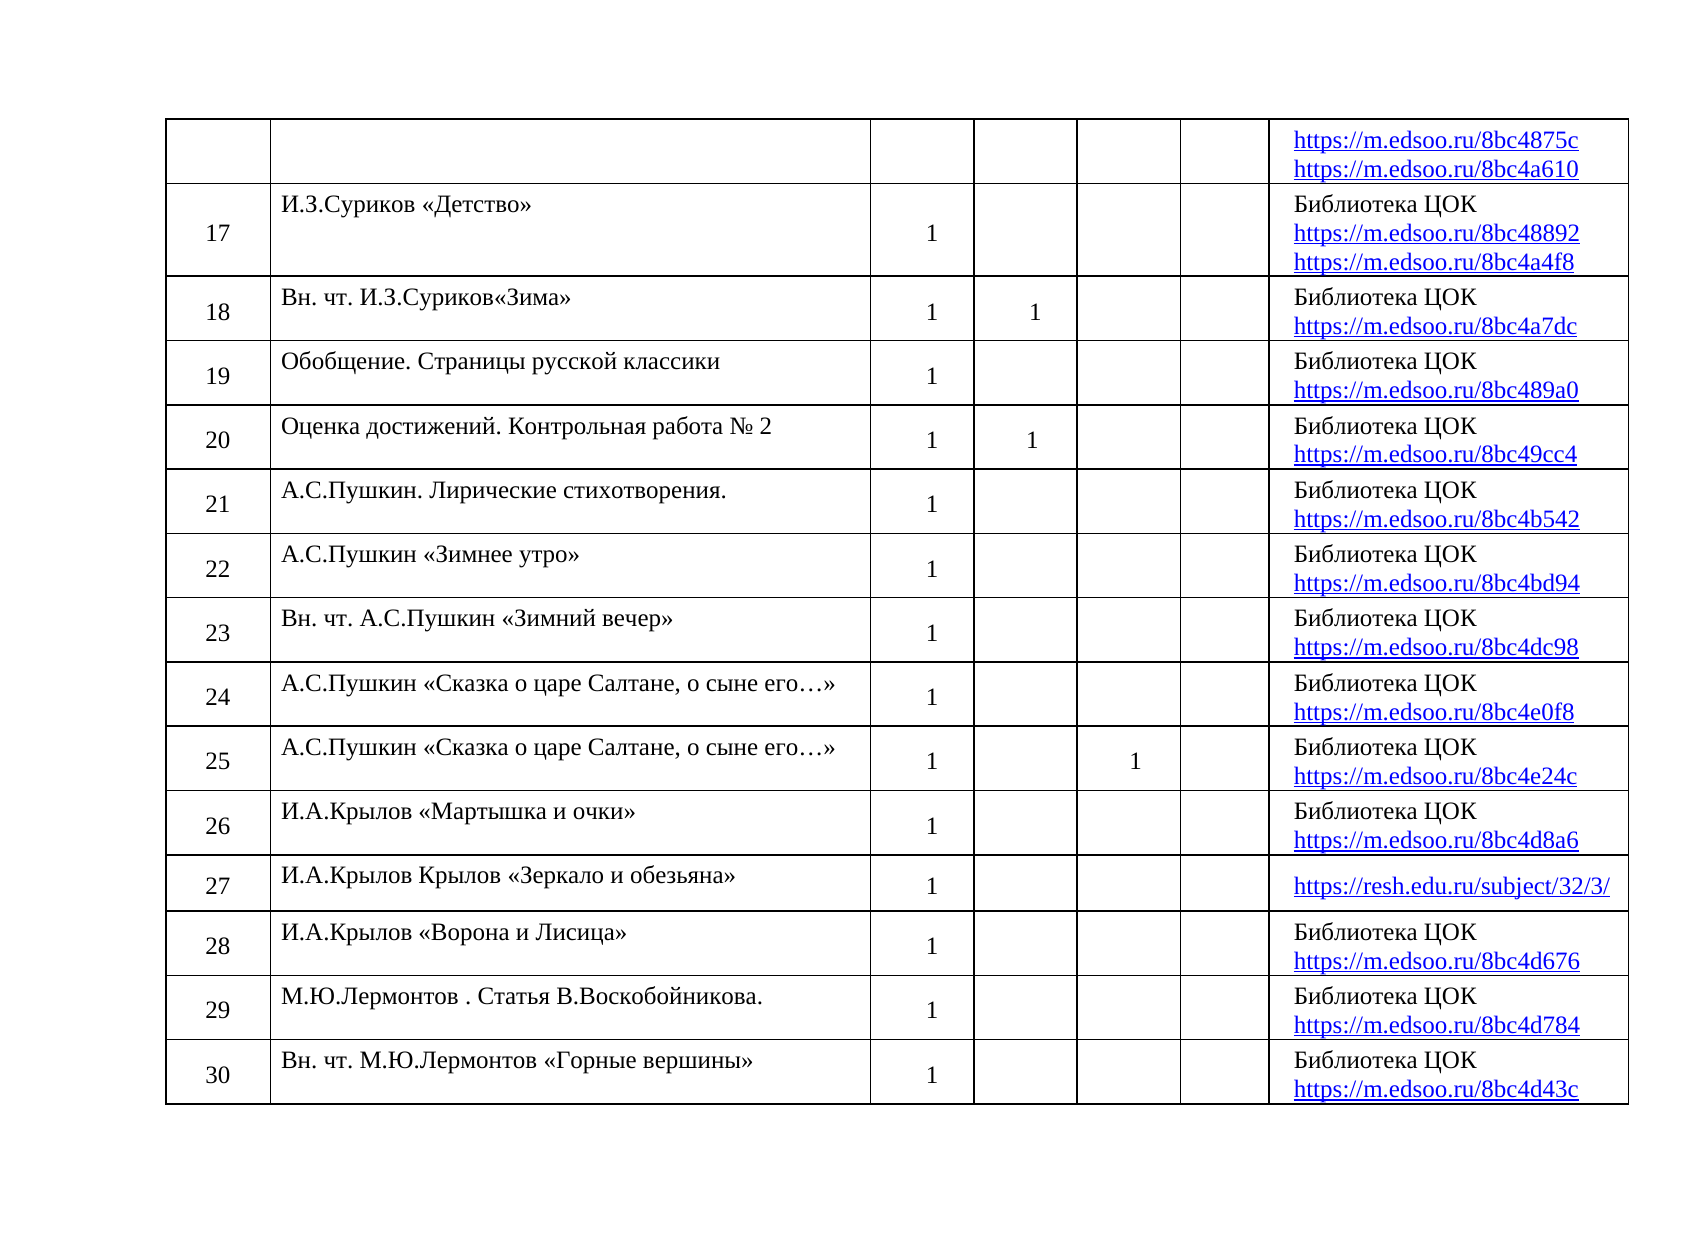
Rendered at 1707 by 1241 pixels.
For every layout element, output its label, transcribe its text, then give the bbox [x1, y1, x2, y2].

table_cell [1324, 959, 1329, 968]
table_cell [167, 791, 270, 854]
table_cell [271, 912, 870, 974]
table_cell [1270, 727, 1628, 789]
table_cell 1 [871, 341, 973, 404]
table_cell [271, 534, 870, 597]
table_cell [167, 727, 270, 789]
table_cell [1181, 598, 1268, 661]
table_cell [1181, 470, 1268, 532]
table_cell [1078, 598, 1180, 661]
table_cell [1181, 184, 1268, 275]
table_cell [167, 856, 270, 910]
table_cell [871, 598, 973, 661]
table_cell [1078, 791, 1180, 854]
table_cell [1078, 341, 1180, 404]
table_cell [1078, 120, 1180, 182]
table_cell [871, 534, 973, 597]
table_cell [975, 184, 1076, 275]
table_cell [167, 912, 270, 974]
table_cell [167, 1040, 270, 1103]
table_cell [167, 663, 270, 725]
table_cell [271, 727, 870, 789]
table_cell 1 [871, 277, 973, 340]
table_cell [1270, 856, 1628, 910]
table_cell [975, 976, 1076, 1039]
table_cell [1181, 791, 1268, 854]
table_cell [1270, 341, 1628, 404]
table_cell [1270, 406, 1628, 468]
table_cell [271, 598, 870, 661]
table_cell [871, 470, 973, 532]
table_cell 16 [167, 120, 270, 182]
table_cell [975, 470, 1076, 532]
table_cell 1 [871, 120, 973, 182]
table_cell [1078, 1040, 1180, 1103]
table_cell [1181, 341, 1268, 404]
table_cell [975, 341, 1076, 404]
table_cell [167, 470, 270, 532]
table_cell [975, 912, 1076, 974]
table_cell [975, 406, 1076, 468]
table_cell [1078, 184, 1180, 275]
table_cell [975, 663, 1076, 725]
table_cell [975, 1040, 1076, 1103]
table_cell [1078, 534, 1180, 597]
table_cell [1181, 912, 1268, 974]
table_cell 19 [167, 341, 270, 404]
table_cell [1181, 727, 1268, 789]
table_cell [271, 120, 870, 182]
table_cell [1181, 120, 1268, 182]
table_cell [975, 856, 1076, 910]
table_cell Вн. чт. И.З.Суриков«Зима» [271, 277, 870, 340]
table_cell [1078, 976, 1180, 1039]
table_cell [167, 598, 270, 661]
table_cell Библиотека ЦОК https://m.edsoo.ru/8bc4a7dc [1270, 277, 1628, 340]
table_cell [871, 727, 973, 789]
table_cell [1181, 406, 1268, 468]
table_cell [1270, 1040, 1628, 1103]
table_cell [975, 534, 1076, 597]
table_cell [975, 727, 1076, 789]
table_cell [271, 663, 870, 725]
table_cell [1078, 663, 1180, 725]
table_cell 17 [167, 184, 270, 275]
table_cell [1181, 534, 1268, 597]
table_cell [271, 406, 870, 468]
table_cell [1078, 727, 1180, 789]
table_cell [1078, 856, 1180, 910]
table_cell И.З.Суриков «Детство» [271, 184, 870, 275]
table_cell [1270, 120, 1628, 182]
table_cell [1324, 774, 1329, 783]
table_cell 18 [167, 277, 270, 340]
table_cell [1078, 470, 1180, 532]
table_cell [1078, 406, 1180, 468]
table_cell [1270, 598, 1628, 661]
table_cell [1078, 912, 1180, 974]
table_cell 1 [871, 184, 973, 275]
table_cell [1181, 277, 1268, 340]
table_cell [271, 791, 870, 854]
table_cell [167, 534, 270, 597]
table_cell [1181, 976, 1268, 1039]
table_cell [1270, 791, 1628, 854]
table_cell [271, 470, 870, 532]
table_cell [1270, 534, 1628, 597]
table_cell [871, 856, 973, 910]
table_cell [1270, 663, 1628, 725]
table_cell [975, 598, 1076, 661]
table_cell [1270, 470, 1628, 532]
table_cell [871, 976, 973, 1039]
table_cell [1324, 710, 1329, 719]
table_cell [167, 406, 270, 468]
table_cell Библиотека ЦОК https://m.edsoo.ru/8bc48892 https://m.edsoo.ru/8bc4a4f8 [1270, 184, 1628, 275]
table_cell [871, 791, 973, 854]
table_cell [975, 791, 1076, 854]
table_cell Обобщение. Страницы русской классики [271, 341, 870, 404]
table_cell [1078, 277, 1180, 340]
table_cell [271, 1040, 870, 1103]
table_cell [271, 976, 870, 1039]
table_cell [975, 120, 1076, 182]
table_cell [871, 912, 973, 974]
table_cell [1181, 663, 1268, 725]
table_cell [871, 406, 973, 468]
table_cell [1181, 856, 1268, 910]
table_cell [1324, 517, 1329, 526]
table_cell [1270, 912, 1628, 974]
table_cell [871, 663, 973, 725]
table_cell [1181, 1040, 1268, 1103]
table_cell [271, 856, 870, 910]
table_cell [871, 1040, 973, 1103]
table_cell 1 [975, 277, 1076, 340]
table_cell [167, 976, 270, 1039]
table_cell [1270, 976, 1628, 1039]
